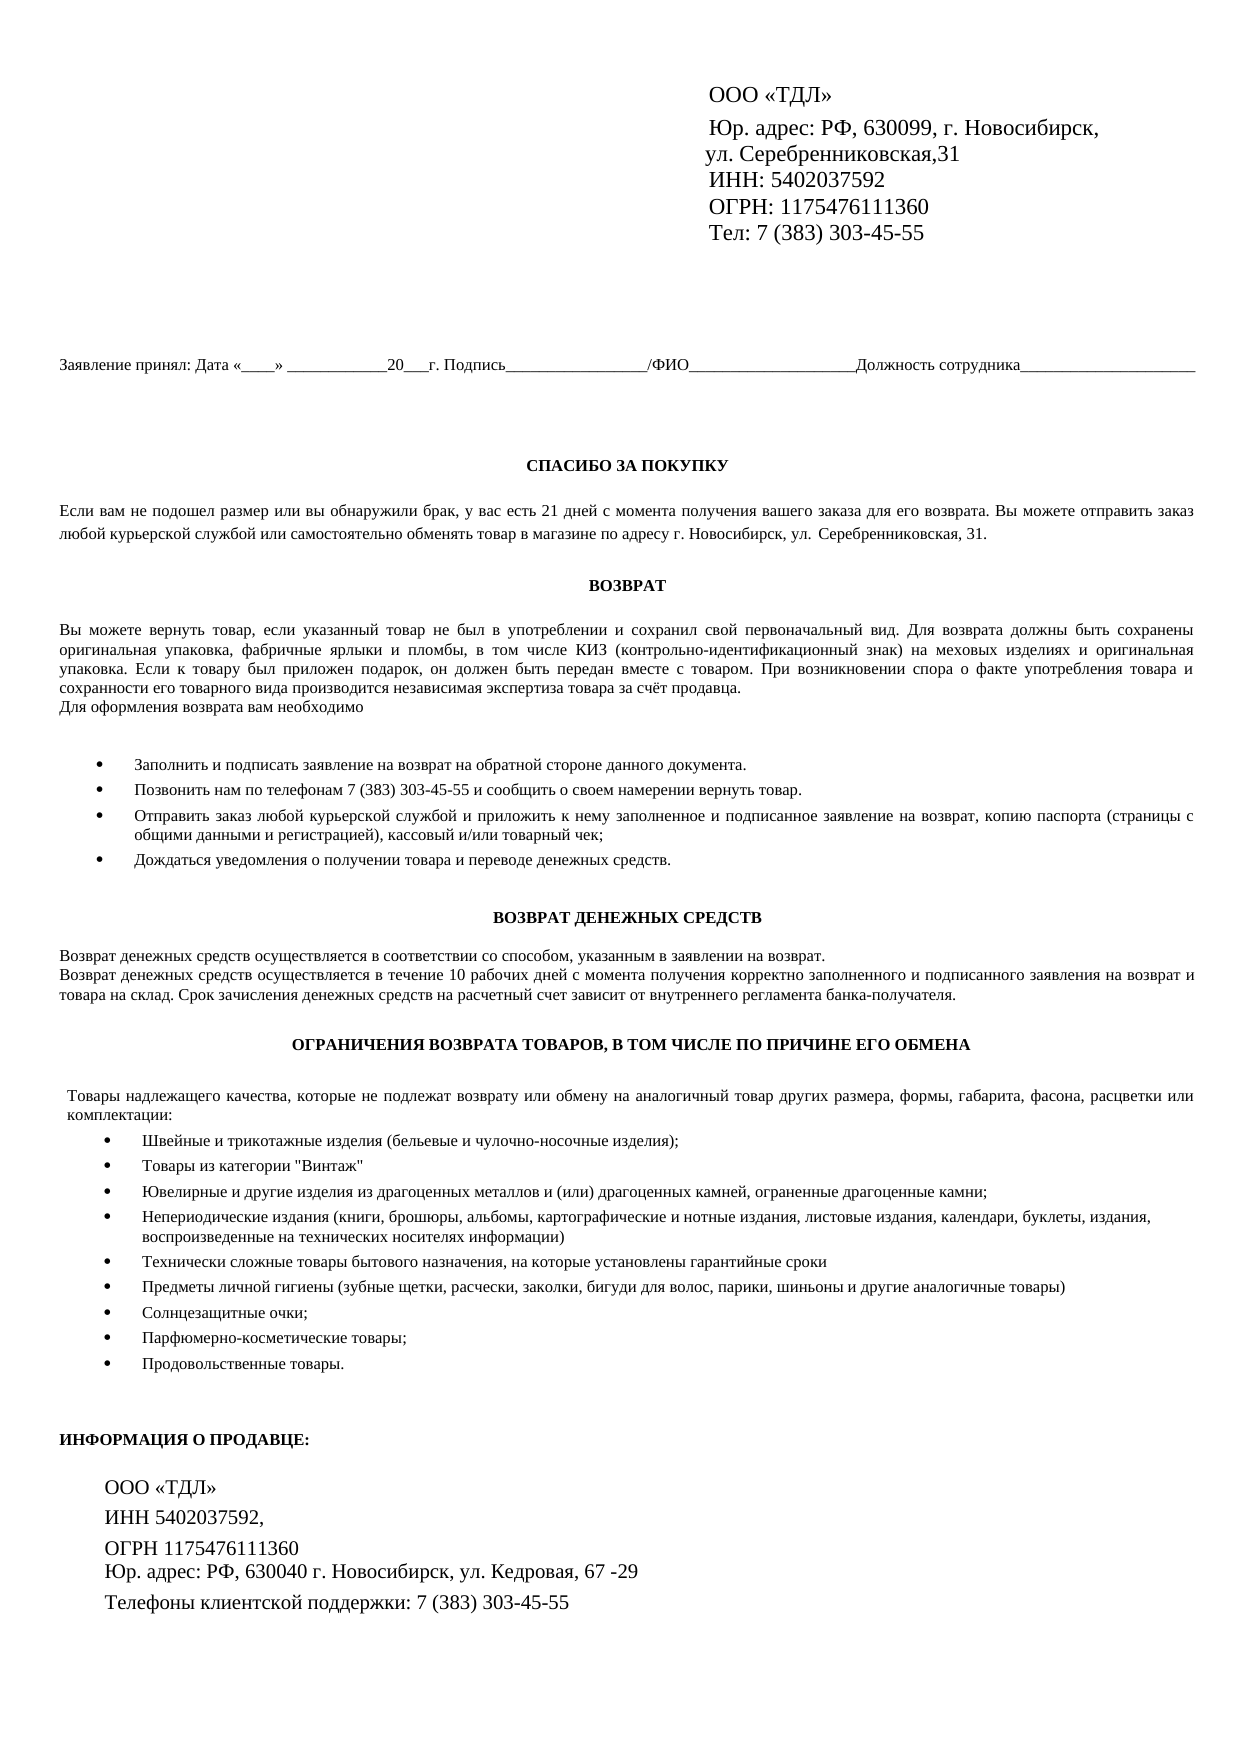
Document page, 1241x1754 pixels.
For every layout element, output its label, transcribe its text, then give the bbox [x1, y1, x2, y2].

text Возврат денежных средств осуществляется в соответствии со способом, указанным в заявлении на возврат. [59, 946, 1196, 965]
list ОГРН 1175476111360 [104, 1535, 1196, 1559]
list Непериодические издания (книги, брошюры, альбомы, картографические и нотные издания, листовые издания, календари, буклеты, издания, воспроизведенные на технических носителях информации) [104, 1207, 1196, 1246]
text Если вам не подошел размер или вы обнаружили брак, у вас есть 21 дней с момента получения вашего заказа для его возврата. Вы можете отправить заказ любой курьерской службой или самостоятельно обменять товар в магазине по адресу г. Новосибирск, ул. Серебренниковская, 31. [59, 501, 1196, 544]
list Дождаться уведомления о получении товара и переводе денежных средств. [97, 850, 1196, 869]
list Солнцезащитные очки; [104, 1303, 1196, 1322]
text Товары надлежащего качества, которые не подлежат возврату или обмену на аналогичный товар других размера, формы, габарита, фасона, расцветки или комплектации: [67, 1086, 1196, 1124]
text Юр. адрес: РФ, 630040 г. Новосибирск, ул. Кедровая, 67 -29 [59, 1559, 1196, 1583]
text Заявление принял: Дата «____» ____________20___г. Подпись_________________/ФИО____________________Должность сотрудника_____________________ [59, 354, 1196, 374]
list Телефоны клиентской поддержки: 7 (383) 303-45-55 [104, 1590, 1196, 1614]
list Ювелирные и другие изделия из драгоценных металлов и (или) драгоценных камней, ограненные драгоценные камни; [104, 1182, 1196, 1201]
text Вы можете вернуть товар, если указанный товар не был в употреблении и сохранил свой первоначальный вид. Для возврата должны быть сохранены оригинальная упаковка, фабричные ярлыки и пломбы, в том числе КИЗ (контрольно-идентификационный знак) на меховых изделиях и оригинальная упаковка. Если к товару был приложен подарок, он должен быть передан вместе с товаром. При возникновении спора о факте употребления товара и сохранности его товарного вида производится независимая экспертиза товара за счёт продавца. [59, 620, 1196, 697]
list Швейные и трикотажные изделия (бельевые и чулочно-носочные изделия); [104, 1131, 1196, 1150]
list ИНН 5402037592, [104, 1505, 1196, 1529]
list Парфюмерно-косметические товары; [104, 1328, 1196, 1348]
text ООО «ТДЛ» [59, 1475, 1196, 1499]
text ВОЗВРАТ [59, 576, 1196, 595]
list Предметы личной гигиены (зубные щетки, расчески, заколки, бигуди для волос, парики, шиньоны и другие аналогичные товары) [104, 1277, 1196, 1297]
text ВОЗВРАТ ДЕНЕЖНЫХ СРЕДСТВ [59, 908, 1196, 927]
list Заполнить и подписать заявление на возврат на обратной стороне данного документа. [97, 754, 1196, 773]
text ИНФОРМАЦИЯ О ПРОДАВЦЕ: [59, 1430, 1196, 1449]
list Отправить заказ любой курьерской службой и приложить к нему заполненное и подписанное заявление на возврат, копию паспорта (страницы с общими данными и регистрацией), кассовый и/или товарный чек; [97, 805, 1196, 844]
list Технически сложные товары бытового назначения, на которые установлены гарантийные сроки [104, 1252, 1196, 1271]
text СПАСИБО ЗА ПОКУПКУ [59, 456, 1196, 475]
text Возврат денежных средств осуществляется в течение 10 рабочих дней с момента получения корректно заполненного и подписанного заявления на возврат и товара на склад. Срок зачисления денежных средств на расчетный счет зависит от внутреннего регламента банка-получателя. [59, 965, 1196, 1003]
text Для оформления возврата вам необходимо [59, 697, 1196, 716]
list Продовольственные товары. [104, 1354, 1196, 1373]
list Товары из категории "Винтаж" [104, 1156, 1196, 1175]
text ОГРАНИЧЕНИЯ ВОЗВРАТА ТОВАРОВ, В ТОМ ЧИСЛЕ ПО ПРИЧИНЕ ЕГО ОБМЕНА [67, 1035, 1196, 1054]
list Позвонить нам по телефонам 7 (383) 303-45-55 и сообщить о своем намерении вернуть товар. [97, 780, 1196, 799]
